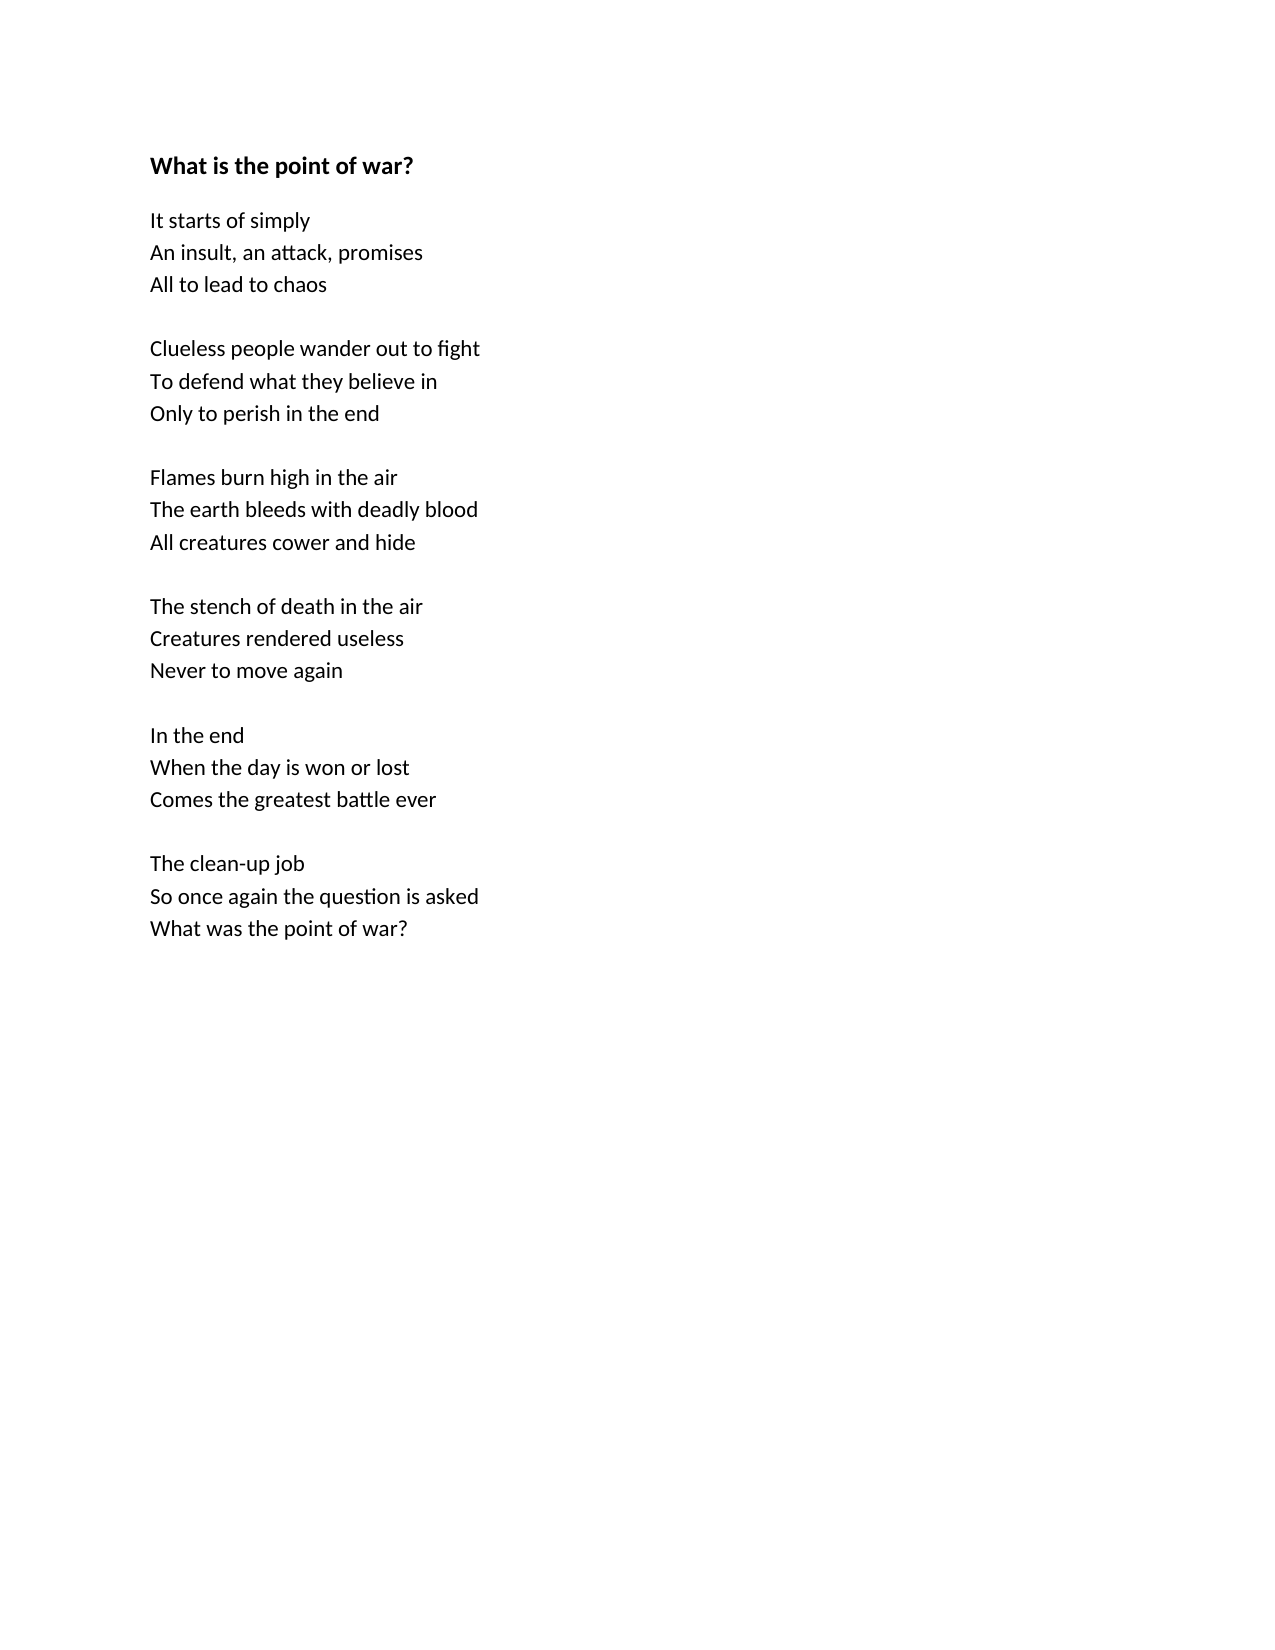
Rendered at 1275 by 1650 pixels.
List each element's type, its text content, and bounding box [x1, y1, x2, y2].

text Creatures rendered useless [150, 624, 1125, 652]
text An insult, an attack, promises [150, 238, 1125, 266]
text What was the point of war? [150, 914, 1125, 942]
text When the day is won or lost [150, 753, 1125, 781]
text All creatures cower and hide [150, 528, 1125, 556]
text Never to move again [150, 656, 1125, 684]
text The clean-up job [150, 849, 1125, 878]
text What is the point of war? [150, 150, 1125, 181]
text So once again the question is asked [150, 882, 1125, 910]
text The stench of death in the air [150, 592, 1125, 620]
text It starts of simply [150, 206, 1125, 234]
text Flames burn high in the air [150, 463, 1125, 491]
text Clueless people wander out to fight [150, 334, 1125, 363]
text The earth bleeds with deadly blood [150, 496, 1125, 523]
text All to lead to chaos [150, 270, 1125, 298]
text Only to perish in the end [150, 399, 1125, 427]
text In the end [150, 721, 1125, 749]
text Comes the greatest battle ever [150, 785, 1125, 813]
text To defend what they believe in [150, 367, 1125, 395]
